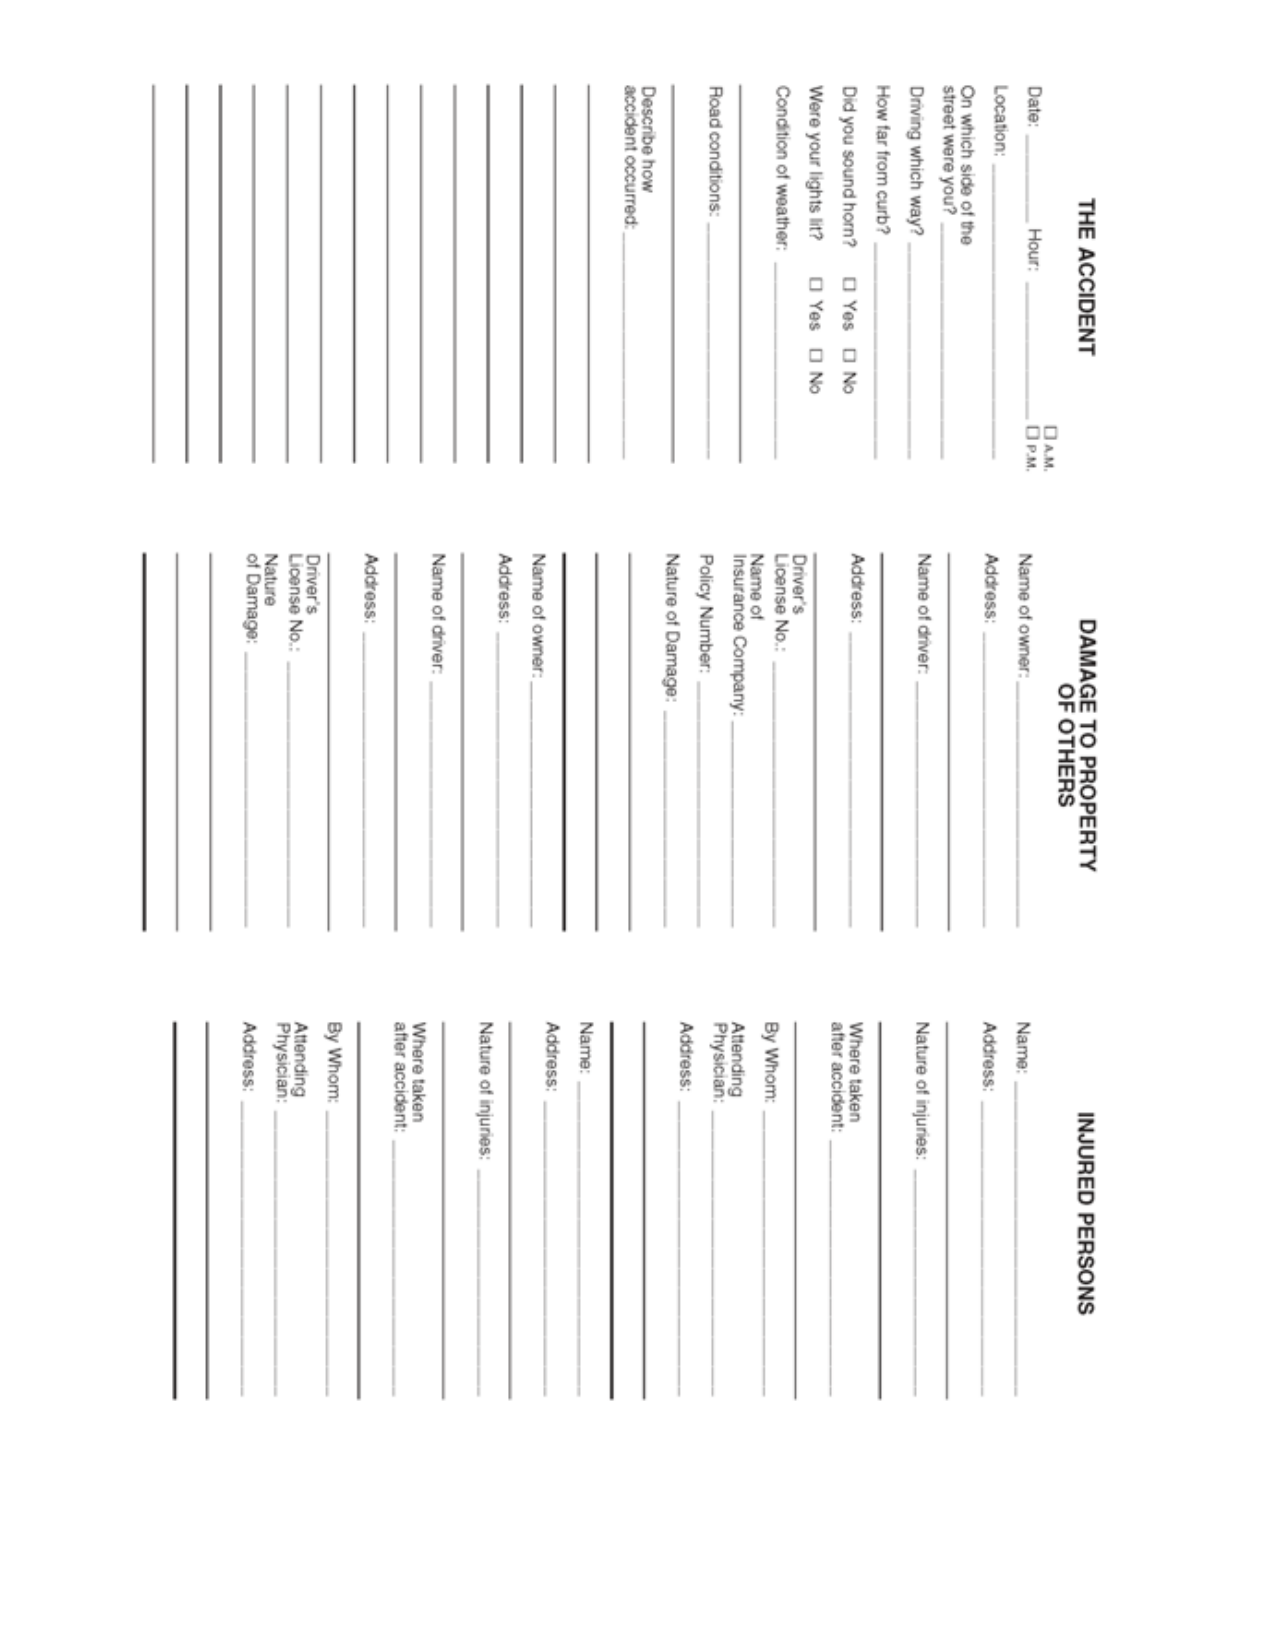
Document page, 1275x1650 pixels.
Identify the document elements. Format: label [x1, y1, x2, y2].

picture [75, 50, 1179, 1495]
